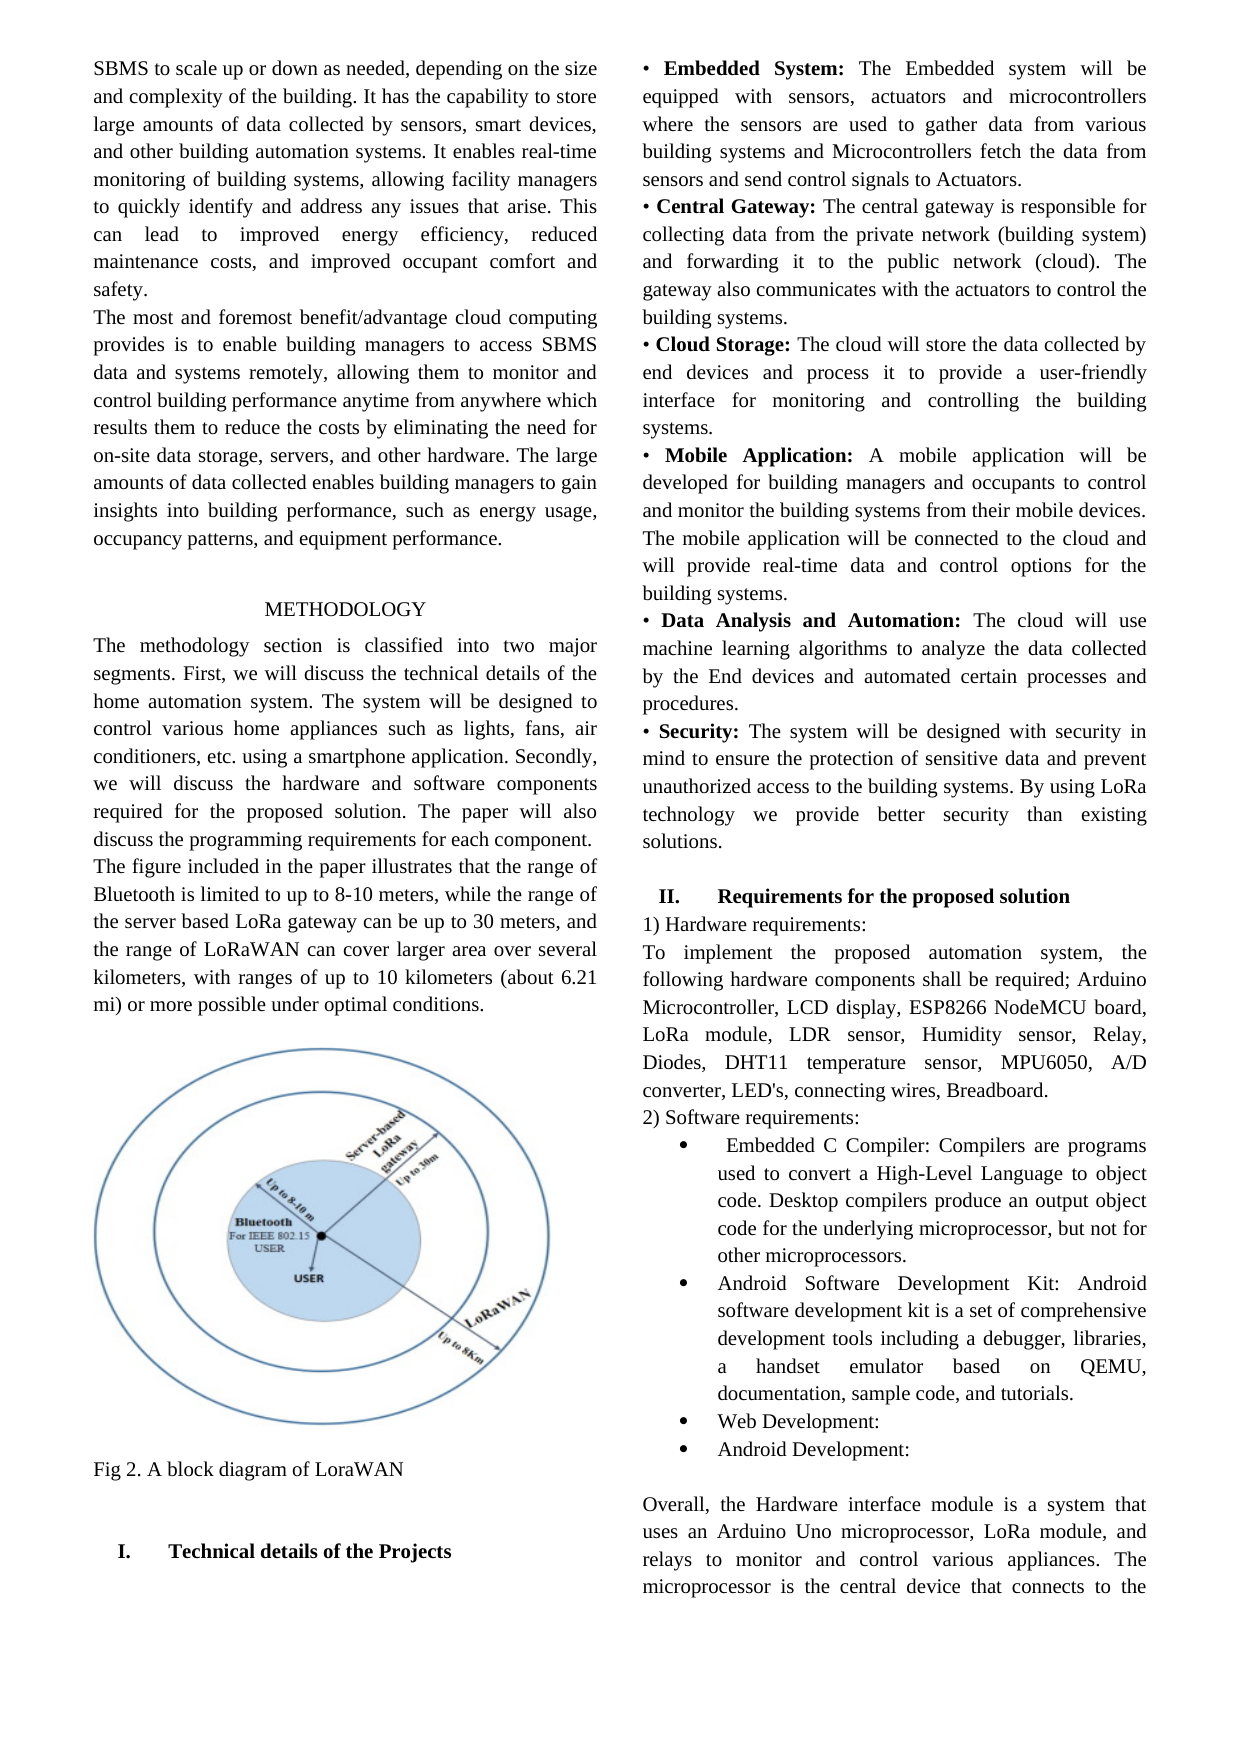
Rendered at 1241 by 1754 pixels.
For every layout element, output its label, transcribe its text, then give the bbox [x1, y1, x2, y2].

list Embedded C Compiler: Compilers are programs used to convert a High-Level Language to object code. Desktop compilers produce an output object code for the underlying microprocessor, but not for other microprocessors. [680, 1133, 1147, 1267]
text • Data Analysis and Automation: The cloud will use machine learning algorithms to analyze the data collected by the End devices and automated certain processes and procedures. [642, 608, 1147, 715]
text To implement the proposed automation system, the following hardware components shall be required; Arduino Microcontroller, LCD display, ESP8266 NodeMCU board, LoRa module, LDR sensor, Humidity sensor, Relay, Diodes, DHT11 temperature sensor, MPU6050, A/D converter, LED's, connecting wires, Breadboard. [642, 939, 1147, 1102]
subtitle METHODOLOGY [93, 597, 598, 621]
list Web Development: [680, 1409, 1147, 1433]
text 2) Software requirements: [642, 1105, 1147, 1129]
text • Mobile Application: A mobile application will be developed for building managers and occupants to control and monitor the building systems from their mobile devices. The mobile application will be connected to the cloud and will provide real-time data and control options for the building systems. [642, 443, 1147, 605]
list Android Software Development Kit: Android software development kit is a set of comprehensive development tools including a debugger, libraries, a handset emulator based on QEMU, documentation, sample code, and tutorials. [680, 1271, 1147, 1405]
list Requirements for the proposed solution [680, 884, 1147, 908]
text The methodology section is classified into two major segments. First, we will discuss the technical details of the home automation system. The system will be designed to control various home appliances such as lights, fans, air conditioners, etc. using a smartphone application. Secondly, we will discuss the hardware and software components required for the proposed solution. The paper will also discuss the programming requirements for each component. [93, 633, 598, 851]
text The most and foremost benefit/advantage cloud computing provides is to enable building managers to access SBMS data and systems remotely, allowing them to monitor and control building performance anytime from anywhere which results them to reduce the costs by eliminating the need for on-site data storage, servers, and other hardware. The large amounts of data collected enables building managers to gain insights into building performance, such as energy usage, occupancy patterns, and equipment performance. [93, 305, 598, 549]
text • Central Gateway: The central gateway is responsible for collecting data from the private network (building system) and forwarding it to the public network (cloud). The gateway also communicates with the actuators to control the building systems. [642, 194, 1147, 329]
list Technical details of the Projects [131, 1539, 598, 1563]
text Fig 2. A block diagram of LoraWAN [93, 1457, 598, 1481]
text 1) Hardware requirements: [642, 912, 1147, 936]
text • Security: The system will be designed with security in mind to ensure the protection of sensitive data and prevent unauthorized access to the building systems. By using LoRa technology we provide better security than existing solutions. [642, 719, 1147, 853]
list Android Development: [680, 1436, 1147, 1461]
text • Embedded System: The Embedded system will be equipped with sensors, actuators and microcontrollers where the sensors are used to gather data from various building systems and Microcontrollers fetch the data from sensors and send control signals to Actuators. [642, 56, 1147, 191]
picture [93, 1047, 551, 1426]
text The figure included in the paper illustrates that the range of Bluetooth is limited to up to 8-10 meters, while the range of the server based LoRa gateway can be up to 30 meters, and the range of LoRaWAN can cover larger area over several kilometers, with ranges of up to 10 kilometers (about 6.21 mi) or more possible under optimal conditions. [93, 854, 598, 1016]
text • Cloud Storage: The cloud will store the data collected by end devices and process it to provide a user-friendly interface for monitoring and controlling the building systems. [642, 332, 1147, 439]
